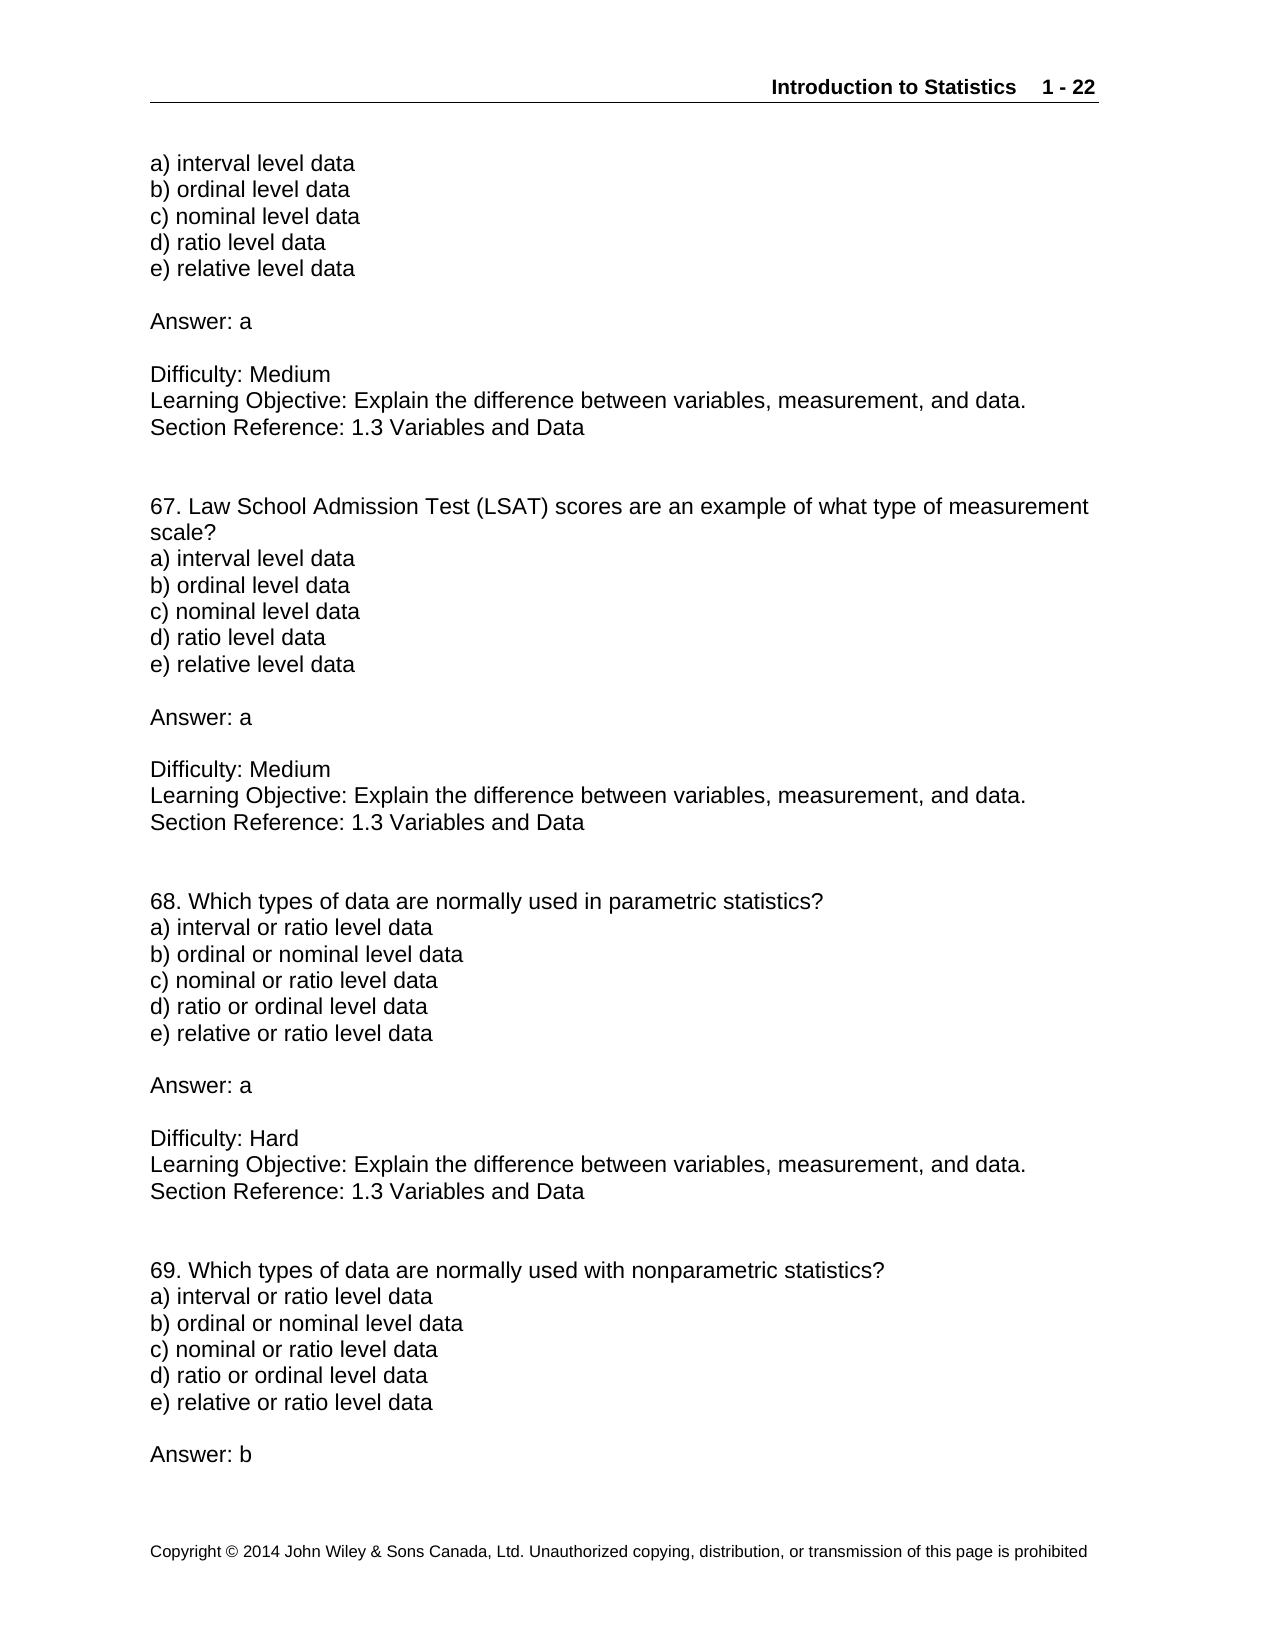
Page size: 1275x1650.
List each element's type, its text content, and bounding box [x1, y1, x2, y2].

text Section Reference: 1.3 Variables and Data [150, 1178, 1125, 1204]
text e) relative level data [150, 651, 1125, 677]
text Section Reference: 1.3 Variables and Data [150, 413, 1125, 440]
text d) ratio or ordinal level data [150, 1362, 1125, 1389]
text Learning Objective: Explain the difference between variables, measurement, and data. [150, 782, 1125, 809]
text Answer: a [150, 703, 1125, 730]
text b) ordinal level data [150, 176, 1125, 203]
text c) nominal level data [150, 598, 1125, 624]
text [150, 387, 1125, 413]
text Answer: a [150, 1072, 1125, 1099]
text d) ratio level data [150, 624, 1125, 651]
text a) interval level data [150, 150, 1125, 176]
text d) ratio level data [150, 229, 1125, 255]
text 67. Law School Admission Test (LSAT) scores are an example of what type of measurement scale? [150, 493, 1125, 545]
text e) relative or ratio level data [150, 1020, 1125, 1046]
text e) relative or ratio level data [150, 1389, 1125, 1415]
text 69. Which types of data are normally used with nonparametric statistics? [150, 1257, 1125, 1283]
text e) relative level data [150, 255, 1125, 282]
text Answer: b [150, 1441, 1125, 1468]
text a) interval or ratio level data [150, 1283, 1125, 1309]
text c) nominal or ratio level data [150, 967, 1125, 993]
text a) interval or ratio level data [150, 914, 1125, 941]
text c) nominal level data [150, 203, 1125, 229]
text Answer: a [150, 308, 1125, 334]
text d) ratio or ordinal level data [150, 993, 1125, 1020]
text Difficulty: Hard [150, 1125, 1125, 1151]
text Learning Objective: Explain the difference between variables, measurement, and data. [150, 1151, 1125, 1178]
text Section Reference: 1.3 Variables and Data [150, 809, 1125, 835]
text Difficulty: Medium [150, 361, 1125, 387]
text 68. Which types of data are normally used in parametric statistics? [150, 888, 1125, 914]
text c) nominal or ratio level data [150, 1336, 1125, 1362]
text a) interval level data [150, 545, 1125, 572]
text b) ordinal level data [150, 572, 1125, 598]
text b) ordinal or nominal level data [150, 1309, 1125, 1336]
text Difficulty: Medium [150, 756, 1125, 782]
text b) ordinal or nominal level data [150, 941, 1125, 967]
